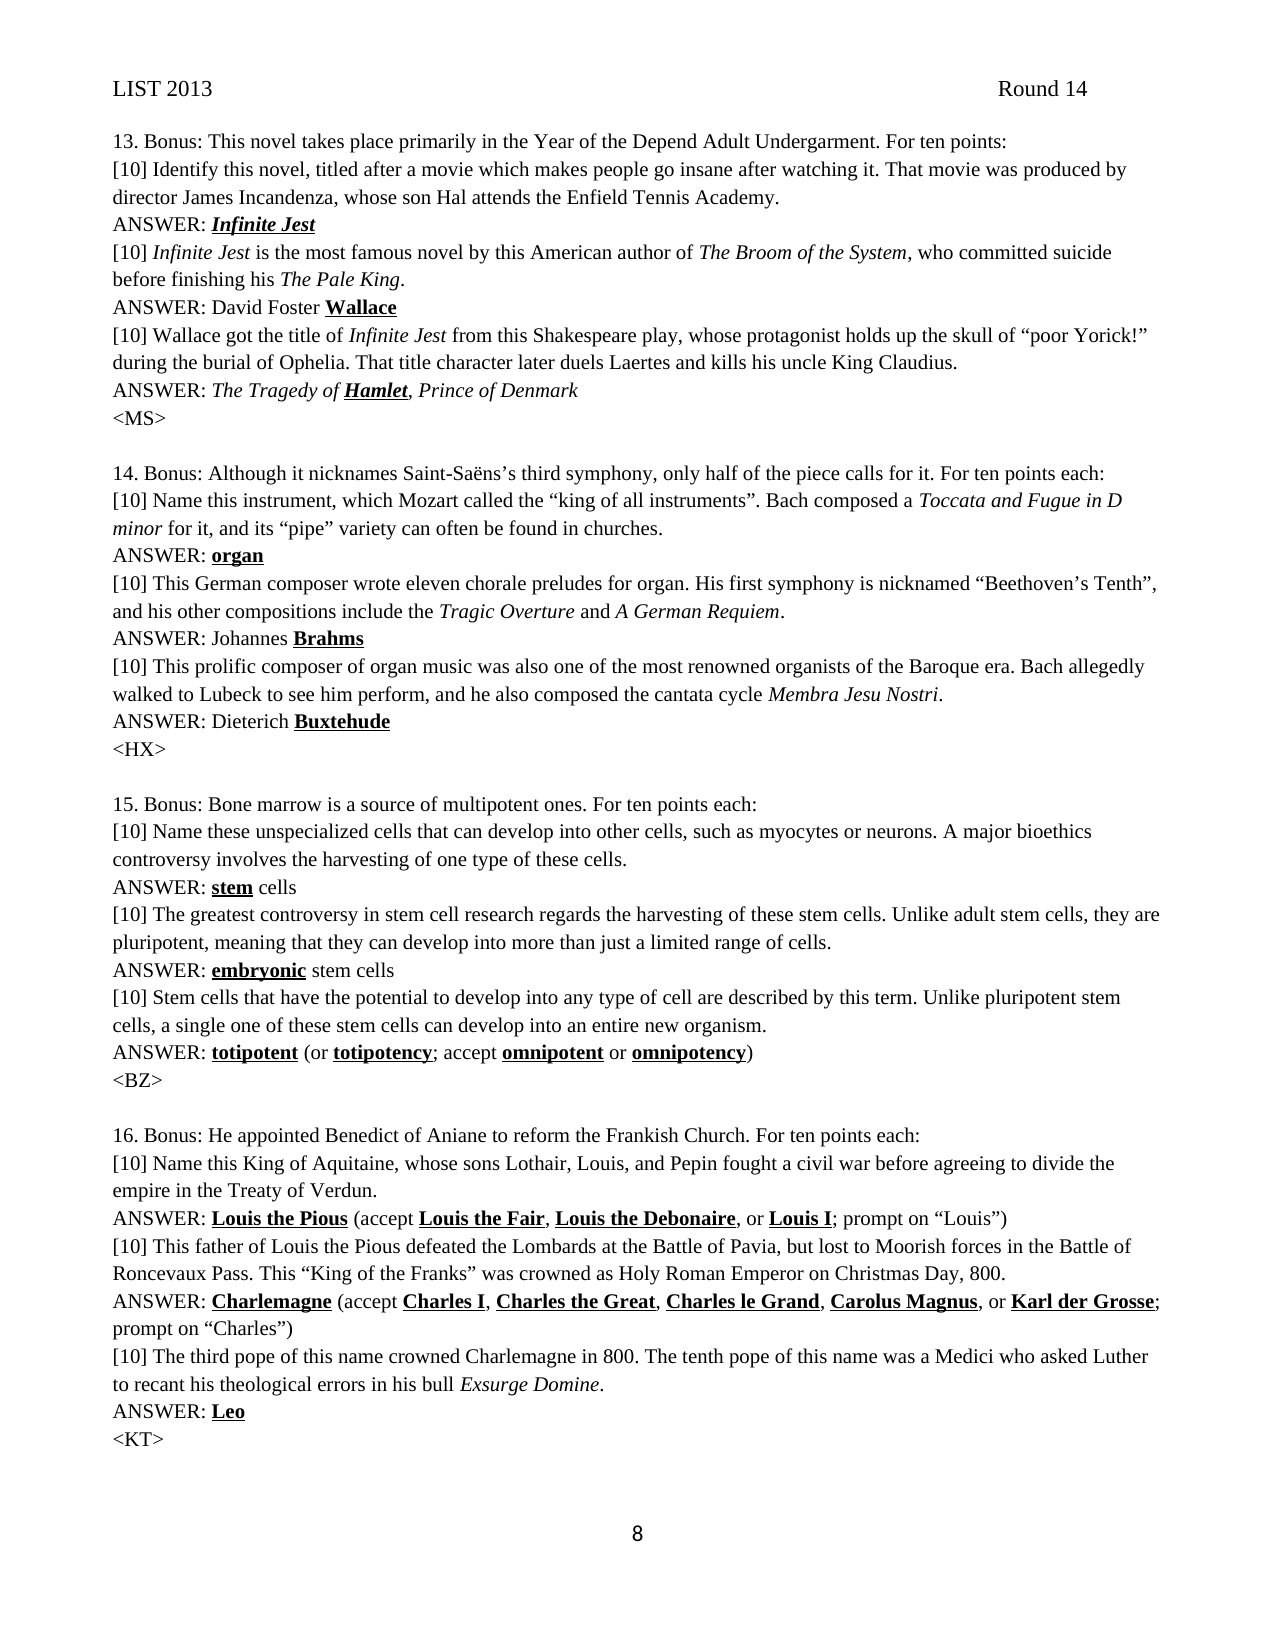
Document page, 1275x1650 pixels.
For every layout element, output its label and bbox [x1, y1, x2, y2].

text [112, 129, 1162, 1478]
